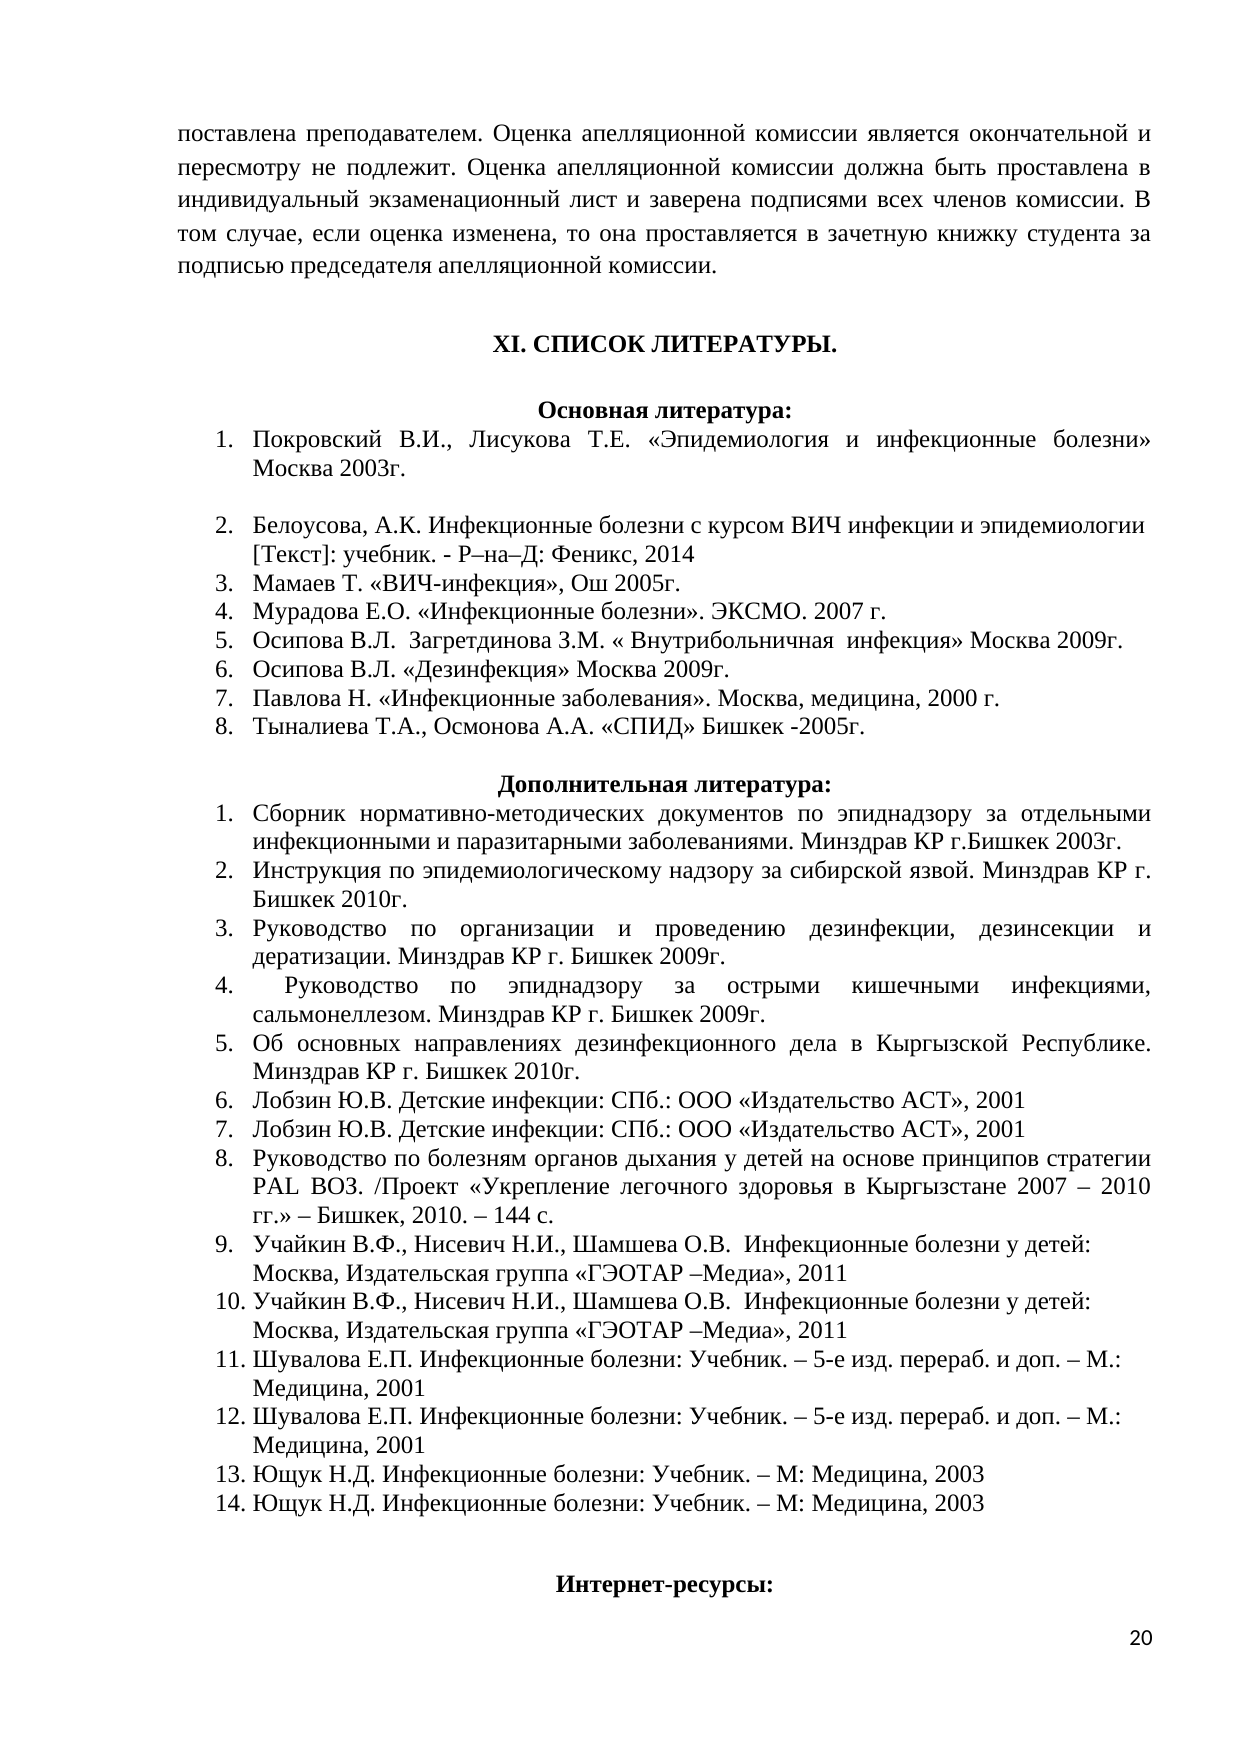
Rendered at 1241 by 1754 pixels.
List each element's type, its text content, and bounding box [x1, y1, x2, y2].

list Осипова В.Л. Загретдинова З.М. « Внутрибольничная инфекция» Москва 2009г. [215, 625, 1152, 654]
list Мамаев Т. «ВИЧ-инфекция», Ош 2005г. [215, 568, 1152, 596]
list Тыналиева Т.А., Осмонова А.А. «СПИД» Бишкек -2005г. [215, 711, 1152, 740]
list Руководство по болезням органов дыхания у детей на основе принципов стратегии PAL ВОЗ. /Проект «Укрепление легочного здоровья в Кыргызстане 2007 – 2010 гг.» – Бишкек, 2010. – 144 с. [215, 1143, 1152, 1229]
list Шувалова Е.П. Инфекционные болезни: Учебник. – 5-е изд. перераб. и доп. – М.: Медицина, 2001 [215, 1401, 1152, 1459]
list Белоусова, А.К. Инфекционные болезни с курсом ВИЧ инфекции и эпидемиологии [Текст]: учебник. - Р–на–Д: Феникс, 2014 [215, 510, 1152, 568]
list Учайкин В.Ф., Нисевич Н.И., Шамшева О.В. Инфекционные болезни у детей: Москва, Издательская группа «ГЭОТАР –Медиа», 2011 [215, 1286, 1152, 1344]
list Шувалова Е.П. Инфекционные болезни: Учебник. – 5-е изд. перераб. и доп. – М.: Медицина, 2001 [215, 1344, 1152, 1401]
text Дополнительная литература: [177, 769, 1152, 798]
text Основная литература: [177, 395, 1152, 424]
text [177, 118, 1152, 279]
list Об основных направлениях дезинфекционного дела в Кыргызской Республике. Минздрав КР г. Бишкек 2010г. [215, 1028, 1152, 1085]
list Учайкин В.Ф., Нисевич Н.И., Шамшева О.В. Инфекционные болезни у детей: Москва, Издательская группа «ГЭОТАР –Медиа», 2011 [215, 1229, 1152, 1286]
list Руководство по организации и проведению дезинфекции, дезинсекции и дератизации. Минздрав КР г. Бишкек 2009г. [215, 913, 1152, 970]
list Сборник нормативно-методических документов по эпиднадзору за отдельными инфекционными и паразитарными заболеваниями. Минздрав КР г.Бишкек 2003г. [215, 798, 1152, 855]
list Ющук Н.Д. Инфекционные болезни: Учебник. – М: Медицина, 2003 [215, 1488, 1152, 1516]
list Руководство по эпиднадзору за острыми кишечными инфекциями, сальмонеллезом. Минздрав КР г. Бишкек 2009г. [215, 970, 1152, 1028]
list Лобзин Ю.В. Детские инфекции: СПб.: ООО «Издательство АСТ», 2001 [215, 1085, 1152, 1114]
list Инструкция по эпидемиологическому надзору за сибирской язвой. Минздрав КР г. Бишкек 2010г. [215, 855, 1152, 913]
list Павлова Н. «Инфекционные заболевания». Москва, медицина, . [215, 683, 1152, 711]
list Ющук Н.Д. Инфекционные болезни: Учебник. – М: Медицина, 2003 [215, 1459, 1152, 1488]
text Интернет-ресурсы: [177, 1569, 1152, 1598]
list Покровский В.И., Лисукова Т.Е. «Эпидемиология и инфекционные болезни» Москва 2003г. [215, 424, 1152, 481]
list Мурадова Е.О. «Инфекционные болезни». ЭКСМО. . [215, 596, 1152, 625]
list Осипова В.Л. «Дезинфекция» Москва 2009г. [215, 654, 1152, 683]
list Лобзин Ю.В. Детские инфекции: СПб.: ООО «Издательство АСТ», 2001 [215, 1114, 1152, 1143]
text xi. Список литературы. [177, 329, 1152, 358]
